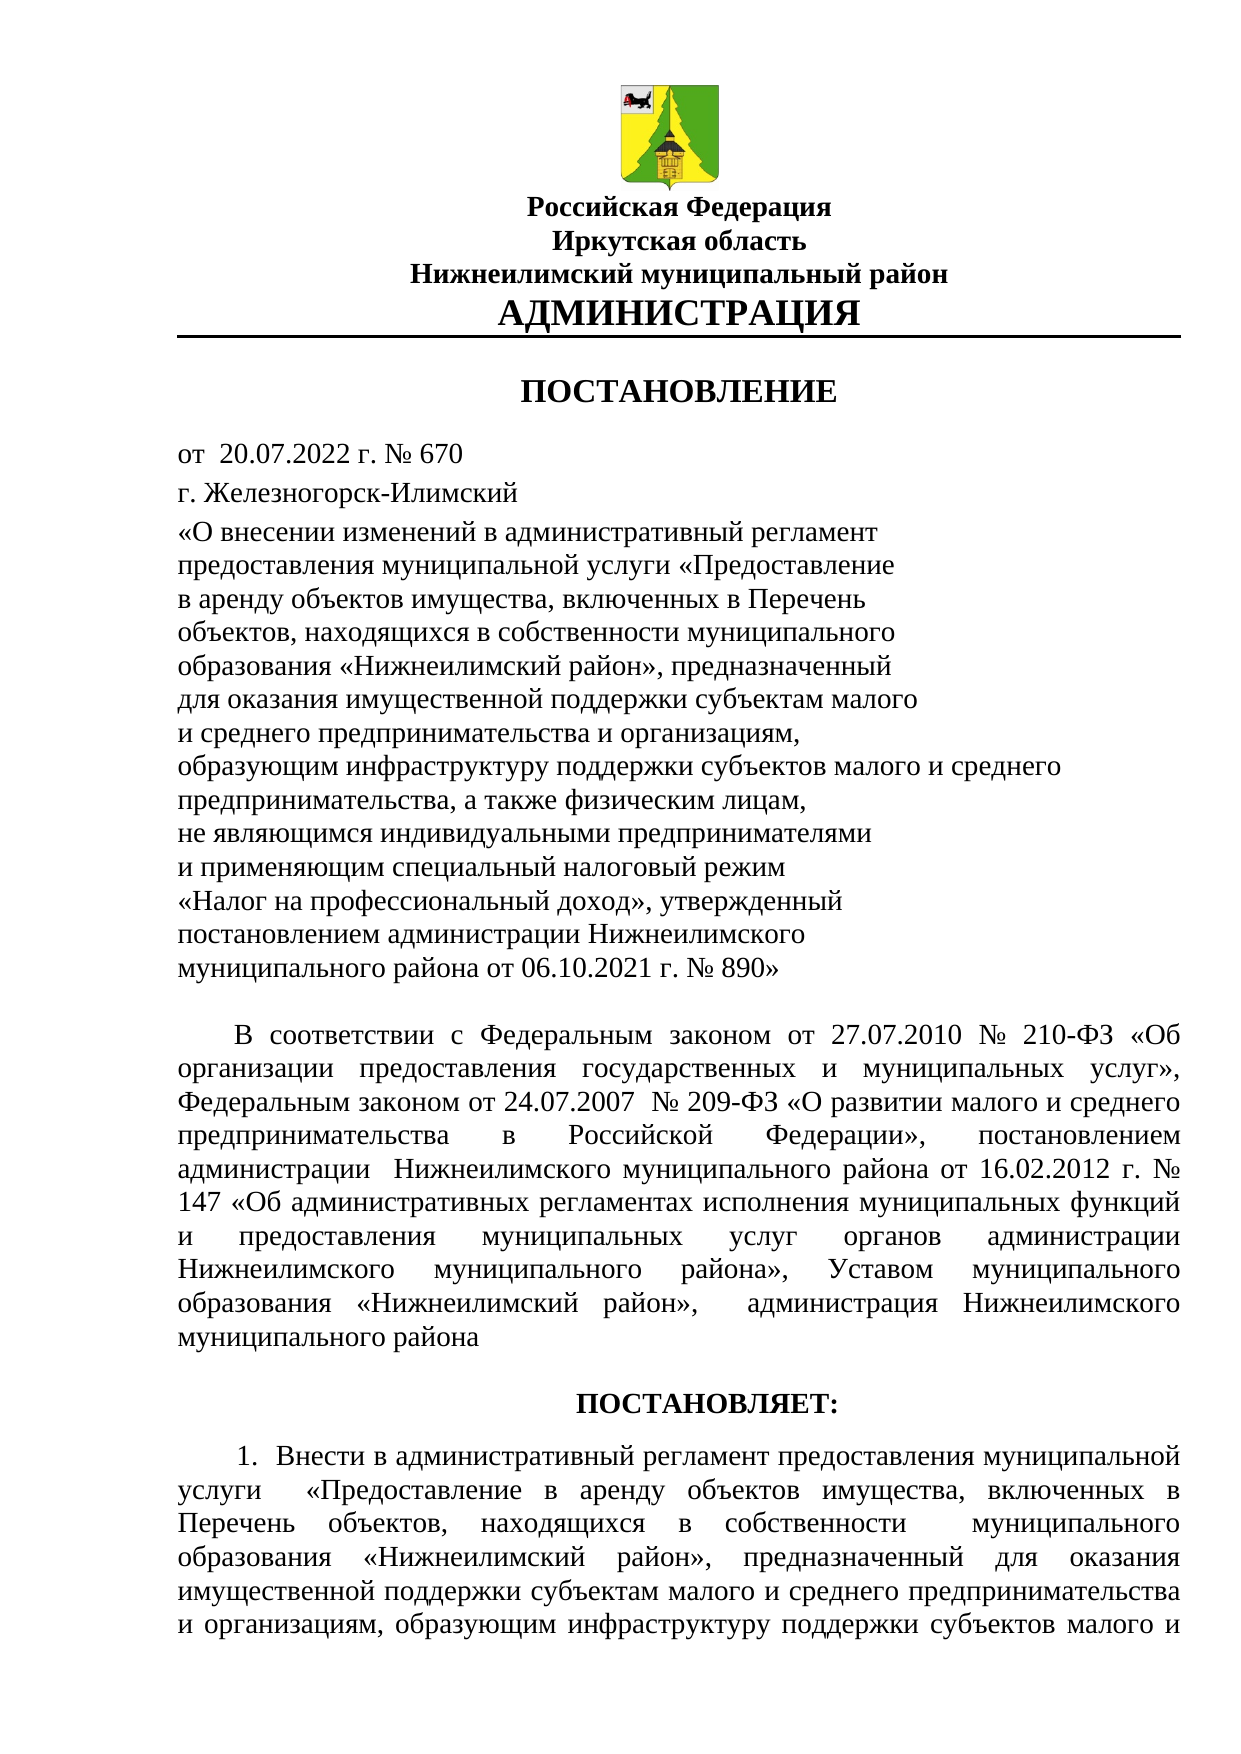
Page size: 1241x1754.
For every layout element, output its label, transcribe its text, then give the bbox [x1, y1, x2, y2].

text «О внесении изменений в административный регламент [177, 514, 1181, 547]
text постановлением администрации Нижнеилимского [177, 916, 1181, 950]
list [177, 1438, 1181, 1640]
text Иркутская область [177, 223, 1181, 256]
text «Налог на профессиональный доход», утвержденный [177, 883, 1181, 916]
text и среднего предпринимательства и организациям, [177, 715, 1181, 748]
text ПОСТАНОВЛЯЕТ: [177, 1386, 1181, 1419]
picture [620, 85, 719, 191]
text образующим инфраструктуру поддержки субъектов малого и среднего предпринимательства, а также физическим лицам, [177, 748, 1181, 816]
text ПОСТАНОВЛЕНИЕ [177, 372, 1181, 410]
title Российская Федерация [177, 189, 1181, 223]
text предоставления муниципальной услуги «Предоставление [177, 547, 1181, 581]
text объектов, находящихся в собственности муниципального [177, 614, 1181, 648]
text г. Железногорск-Илимский [177, 475, 1181, 509]
text АДМИНИСТРАЦИЯ [177, 290, 1181, 335]
text для оказания имущественной поддержки субъектам малого [177, 681, 1181, 715]
text Нижнеилимский муниципальный район [177, 256, 1181, 290]
text в аренду объектов имущества, включенных в Перечень [177, 581, 1181, 614]
text В соответствии с Федеральным законом от 27.07.2010 № 210-ФЗ «Об организации предоставления государственных и муниципальных услуг», Федеральным законом от 24.07.2007 № 209-ФЗ «О развитии малого и среднего предпринимательства в Российской Федерации», постановлением администрации Нижнеилимского муниципального района от 16.02.2012 г. № 147 «Об административных регламентах исполнения муниципальных функций и предоставления муниципальных услуг органов администрации Нижнеилимского муниципального района», Уставом муниципального образования «Нижнеилимский район», администрация Нижнеилимского муниципального района [177, 1017, 1181, 1352]
text муниципального района от 06.10.2021 г. № 890» [177, 950, 1181, 983]
text от 20.07.2022 г. № 670 [177, 437, 1181, 470]
text не являющимся индивидуальными предпринимателями [177, 816, 1181, 849]
text и применяющим специальный налоговый режим [177, 849, 1181, 883]
text образования «Нижнеилимский район», предназначенный [177, 648, 1181, 681]
